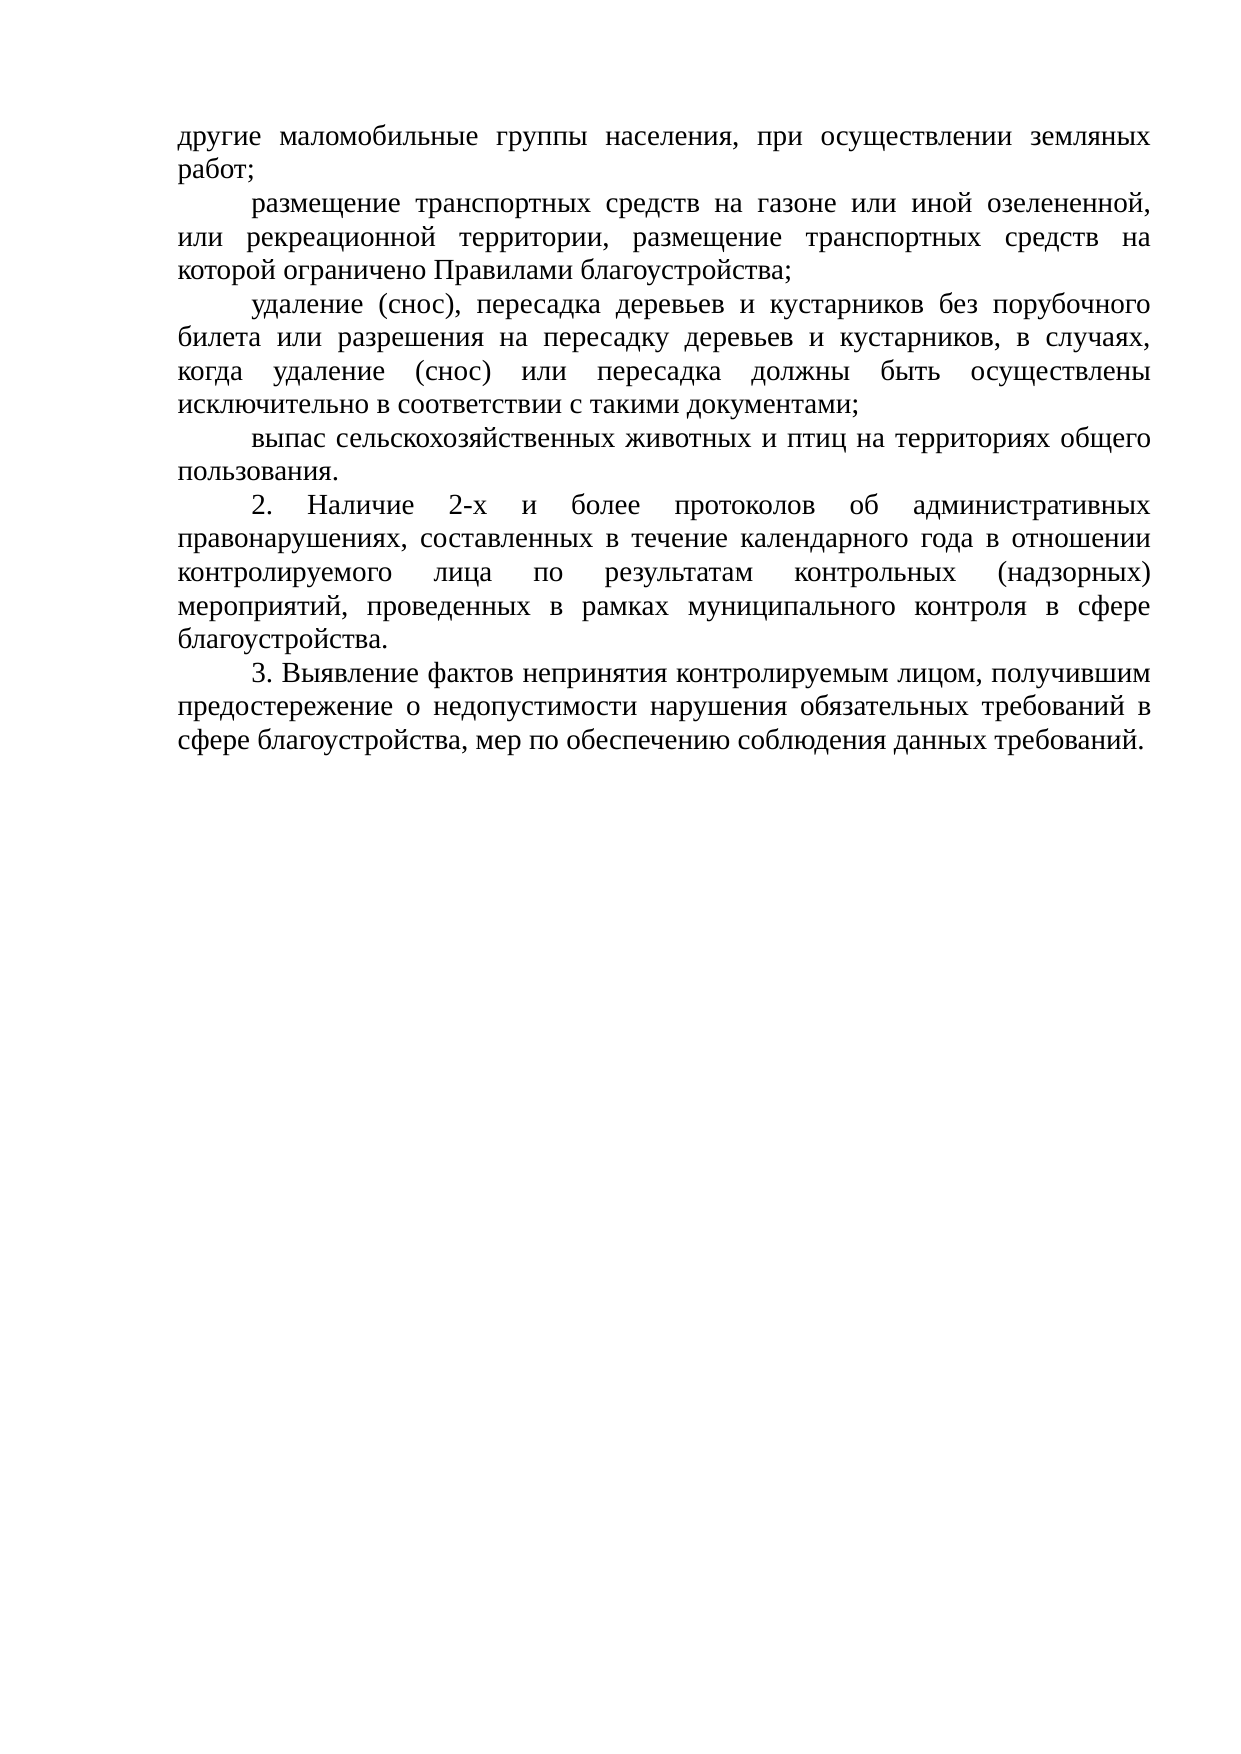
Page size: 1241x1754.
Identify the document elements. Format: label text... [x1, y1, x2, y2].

text размещение транспортных средств на газоне или иной озелененной, или рекреационной территории, размещение транспортных средств на которой ограничено Правилами благоустройства; [177, 185, 1152, 286]
text 3. Выявление фактов непринятия контролируемым лицом, получившим предостережение о недопустимости нарушения обязательных требований в сфере благоустройства, мер по обеспечению соблюдения данных требований. [177, 655, 1152, 755]
text выпас сельскохозяйственных животных и птиц на территориях общего пользования. [177, 420, 1152, 487]
text 2. Наличие 2-х и более протоколов об административных правонарушениях, составленных в течение календарного года в отношении контролируемого лица по результатам контрольных (надзорных) мероприятий, проведенных в рамках муниципального контроля в сфере благоустройства. [177, 487, 1152, 655]
text удаление (снос), пересадка деревьев и кустарников без порубочного билета или разрешения на пересадку деревьев и кустарников, в случаях, когда удаление (снос) или пересадка должны быть осуществлены исключительно в соответствии с такими документами; [177, 286, 1152, 420]
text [177, 118, 1152, 185]
